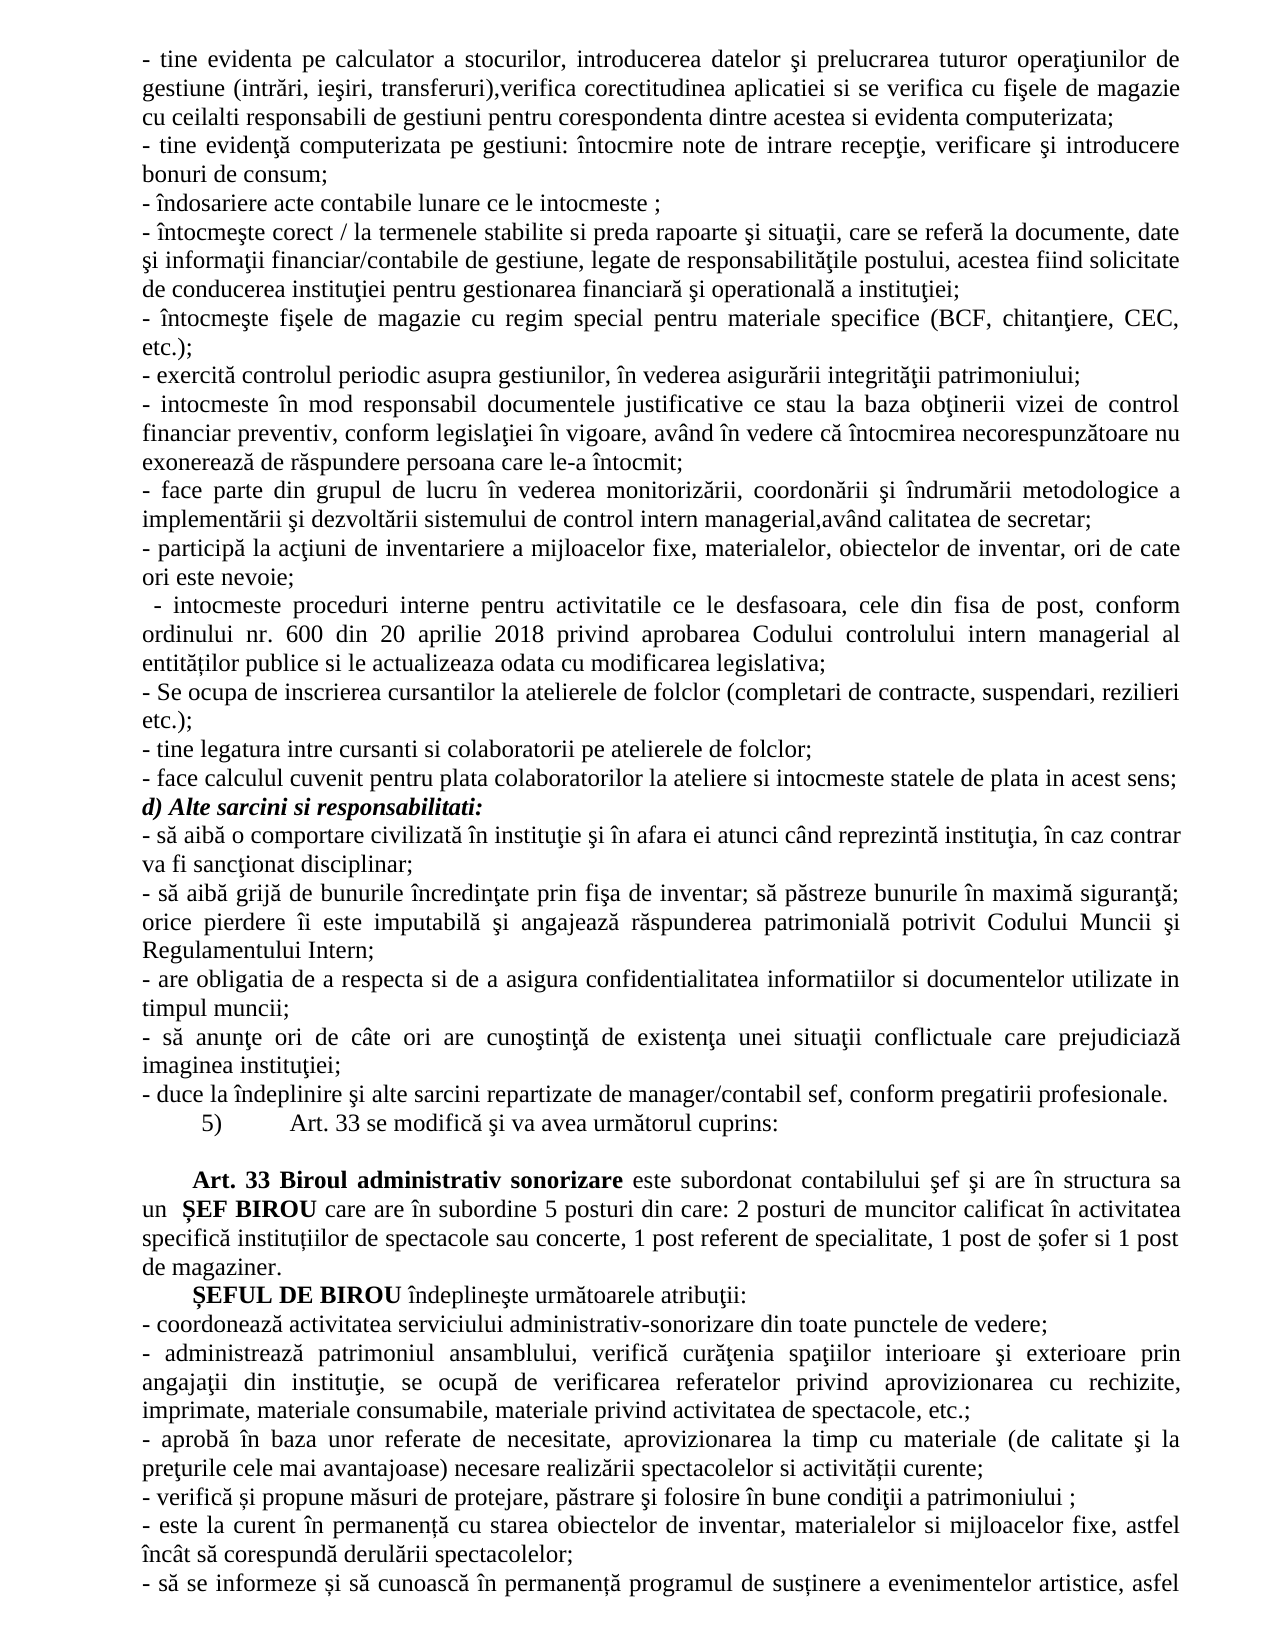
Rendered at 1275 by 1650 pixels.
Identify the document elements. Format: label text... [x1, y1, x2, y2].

text ȘEFUL DE BIROU îndeplineşte următoarele atribuţii: [142, 1281, 1181, 1309]
text - verifică și propune măsuri de protejare, păstrare şi folosire în bune condiţii a patrimoniului ; [142, 1482, 1181, 1511]
text - tine legatura intre cursanti si colaboratorii pe atelierele de folclor; [142, 734, 1181, 763]
text - să aibă o comportare civilizată în instituţie şi în afara ei atunci când reprezintă instituţia, în caz contrar va fi sancţionat disciplinar; [142, 821, 1181, 878]
text 5) Art. 33 se modifică şi va avea următorul cuprins: [201, 1108, 1181, 1137]
text - exercită controlul periodic asupra gestiunilor, în vederea asigurării integrităţii patrimoniului; [142, 361, 1181, 389]
text - aprobă în baza unor referate de necesitate, aprovizionarea la timp cu materiale (de calitate şi la preţurile cele mai avantajoase) necesare realizării spectacolelor si activității curente; [142, 1424, 1181, 1482]
text Art. 33 Biroul administrativ sonorizare este subordonat contabilului şef şi are în structura sa un ȘEF BIROU care are în subordine 5 posturi din care: 2 posturi de muncitor calificat în activitatea specifică instituțiilor de spectacole sau concerte, 1 post referent de specialitate, 1 post de șofer si 1 post de magaziner. [142, 1166, 1181, 1281]
text - are obligatia de a respecta si de a asigura confidentialitatea informatiilor si documentelor utilizate in timpul muncii; [142, 964, 1181, 1022]
text - participă la acţiuni de inventariere a mijloacelor fixe, materialelor, obiectelor de inventar, ori de cate ori este nevoie; [142, 533, 1181, 591]
text - duce la îndeplinire şi alte sarcini repartizate de manager/contabil sef, conform pregatirii profesionale. [142, 1079, 1181, 1108]
text - intocmeste în mod responsabil documentele justificative ce stau la baza obţinerii vizei de control financiar preventiv, conform legislaţiei în vigoare, având în vedere că întocmirea necorespunzătoare nu exonerează de răspundere persoana care le-a întocmit; [142, 389, 1181, 476]
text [142, 1568, 1181, 1597]
text - tine evidenta pe calculator a stocurilor, introducerea datelor şi prelucrarea tuturor operaţiunilor de gestiune (intrări, ieşiri, transferuri),verifica corectitudinea aplicatiei si se verifica cu fişele de magazie cu ceilalti responsabili de gestiuni pentru corespondenta dintre acestea si evidenta computerizata; [142, 44, 1181, 131]
text - tine evidenţă computerizata pe gestiuni: întocmire note de intrare recepţie, verificare şi introducere bonuri de consum; [142, 131, 1181, 188]
text - întocmeşte corect / la termenele stabilite si preda rapoarte şi situaţii, care se referă la documente, date şi informaţii financiar/contabile de gestiune, legate de responsabilităţile postului, acestea fiind solicitate de conducerea instituţiei pentru gestionarea financiară şi operatională a instituţiei; [142, 217, 1181, 303]
text - să aibă grijă de bunurile încredinţate prin fişa de inventar; să păstreze bunurile în maximă siguranţă; orice pierdere îi este imputabilă şi angajează răspunderea patrimonială potrivit Codului Muncii şi Regulamentului Intern; [142, 878, 1181, 964]
text - administrează patrimoniul ansamblului, verifică curăţenia spaţiilor interioare şi exterioare prin angajaţii din instituţie, se ocupă de verificarea referatelor privind aprovizionarea cu rechizite, imprimate, materiale consumabile, materiale privind activitatea de spectacole, etc.; [142, 1338, 1181, 1424]
text - face calculul cuvenit pentru plata colaboratorilor la ateliere si intocmeste statele de plata in acest sens; [142, 763, 1181, 792]
text - întocmeşte fişele de magazie cu regim special pentru materiale specifice (BCF, chitanţiere, CEC, etc.); [142, 303, 1181, 361]
text d) Alte sarcini si responsabilitati: [142, 792, 1181, 821]
text - face parte din grupul de lucru în vederea monitorizării, coordonării şi îndrumării metodologice a implementării şi dezvoltării sistemului de control intern managerial,având calitatea de secretar; [142, 476, 1181, 533]
text - îndosariere acte contabile lunare ce le intocmeste ; [142, 188, 1181, 217]
text - Se ocupa de inscrierea cursantilor la atelierele de folclor (completari de contracte, suspendari, rezilieri etc.); [142, 677, 1181, 734]
text - este la curent în permanență cu starea obiectelor de inventar, materialelor si mijloacelor fixe, astfel încât să corespundă derulării spectacolelor; [142, 1511, 1181, 1568]
text - intocmeste proceduri interne pentru activitatile ce le desfasoara, cele din fisa de post, conform ordinului nr. 600 din 20 aprilie 2018 privind aprobarea Codului controlului intern managerial al entităților publice si le actualizeaza odata cu modificarea legislativa; [142, 591, 1181, 677]
text - să anunţe ori de câte ori are cunoştinţă de existenţa unei situaţii conflictuale care prejudiciază imaginea instituţiei; [142, 1022, 1181, 1079]
text - coordonează activitatea serviciului administrativ-sonorizare din toate punctele de vedere; [142, 1309, 1181, 1338]
